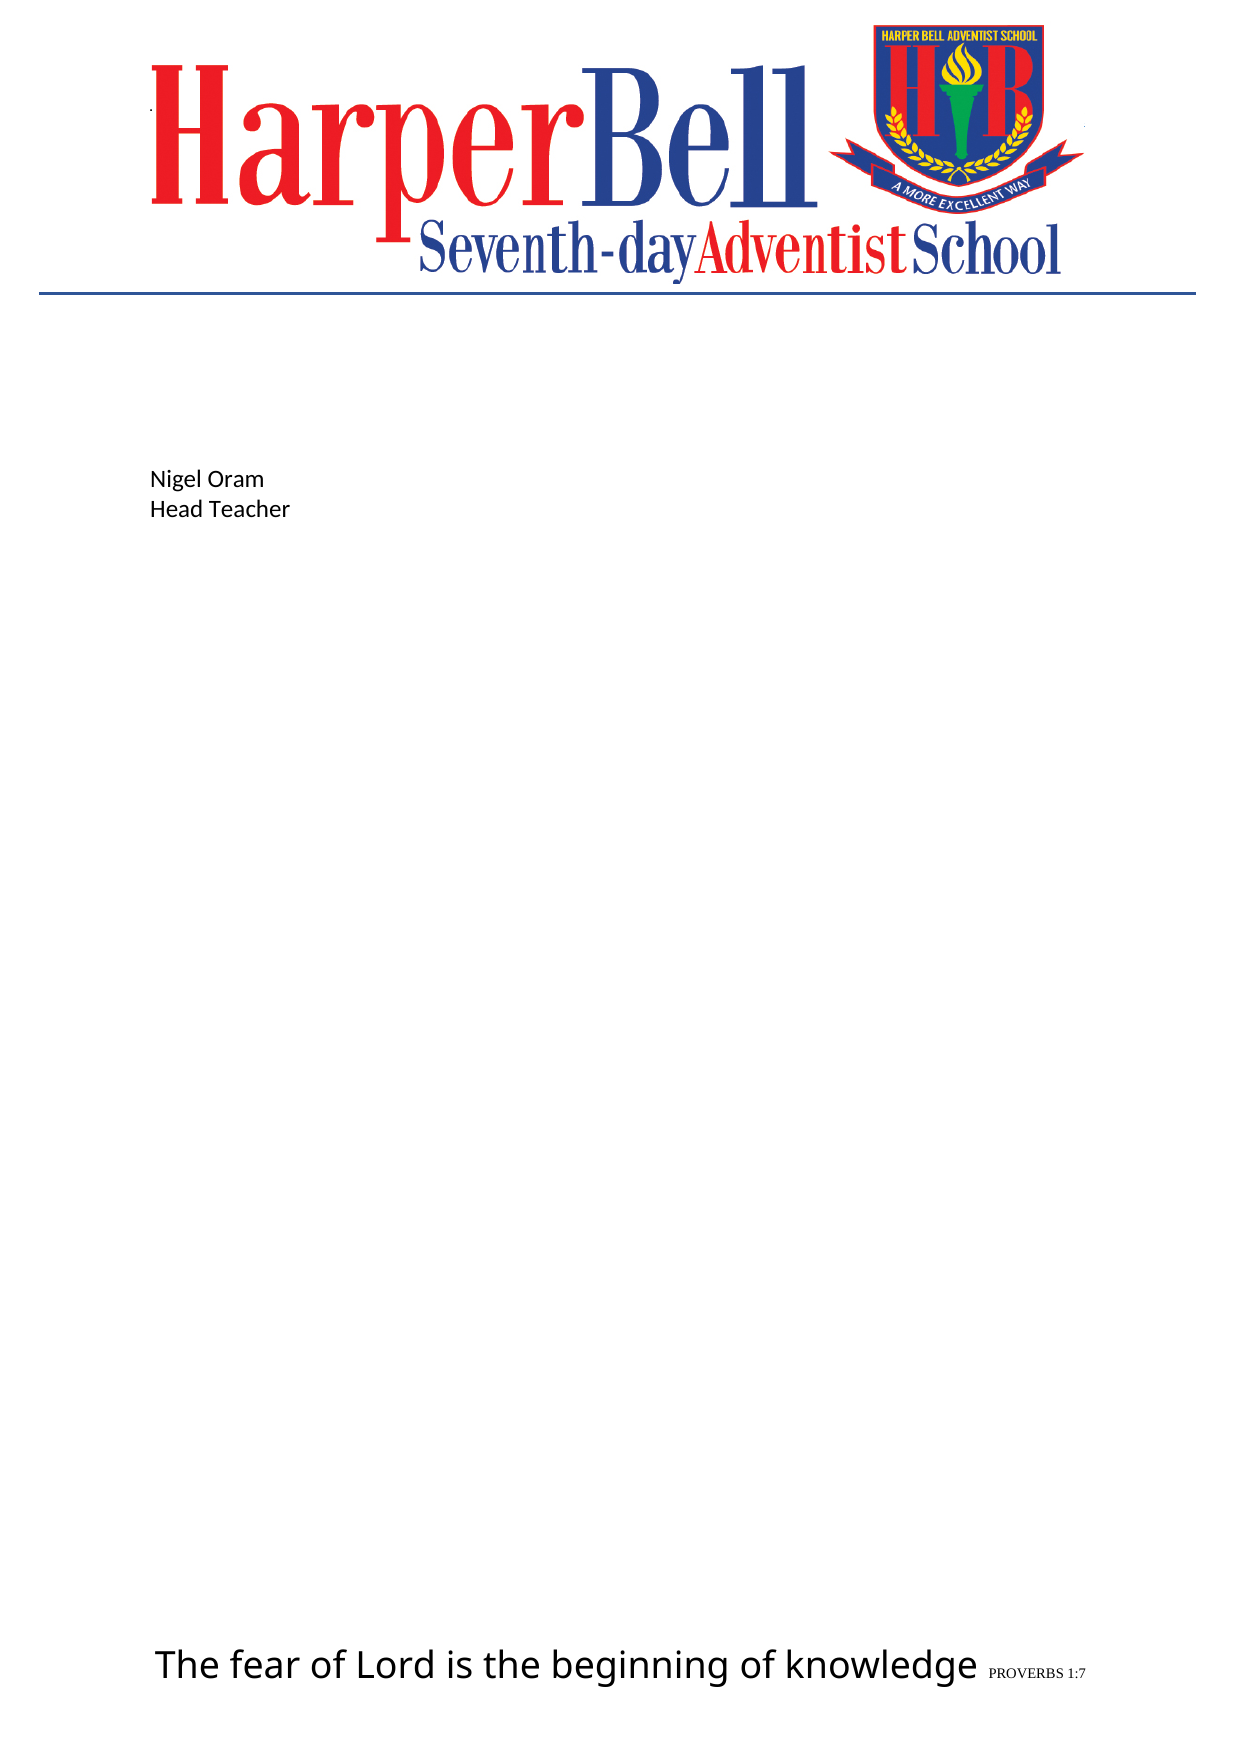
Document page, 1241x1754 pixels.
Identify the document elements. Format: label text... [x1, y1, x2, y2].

picture [150, 20, 1084, 283]
text Head Teacher [150, 493, 1090, 524]
text Nigel Oram [150, 463, 1090, 493]
